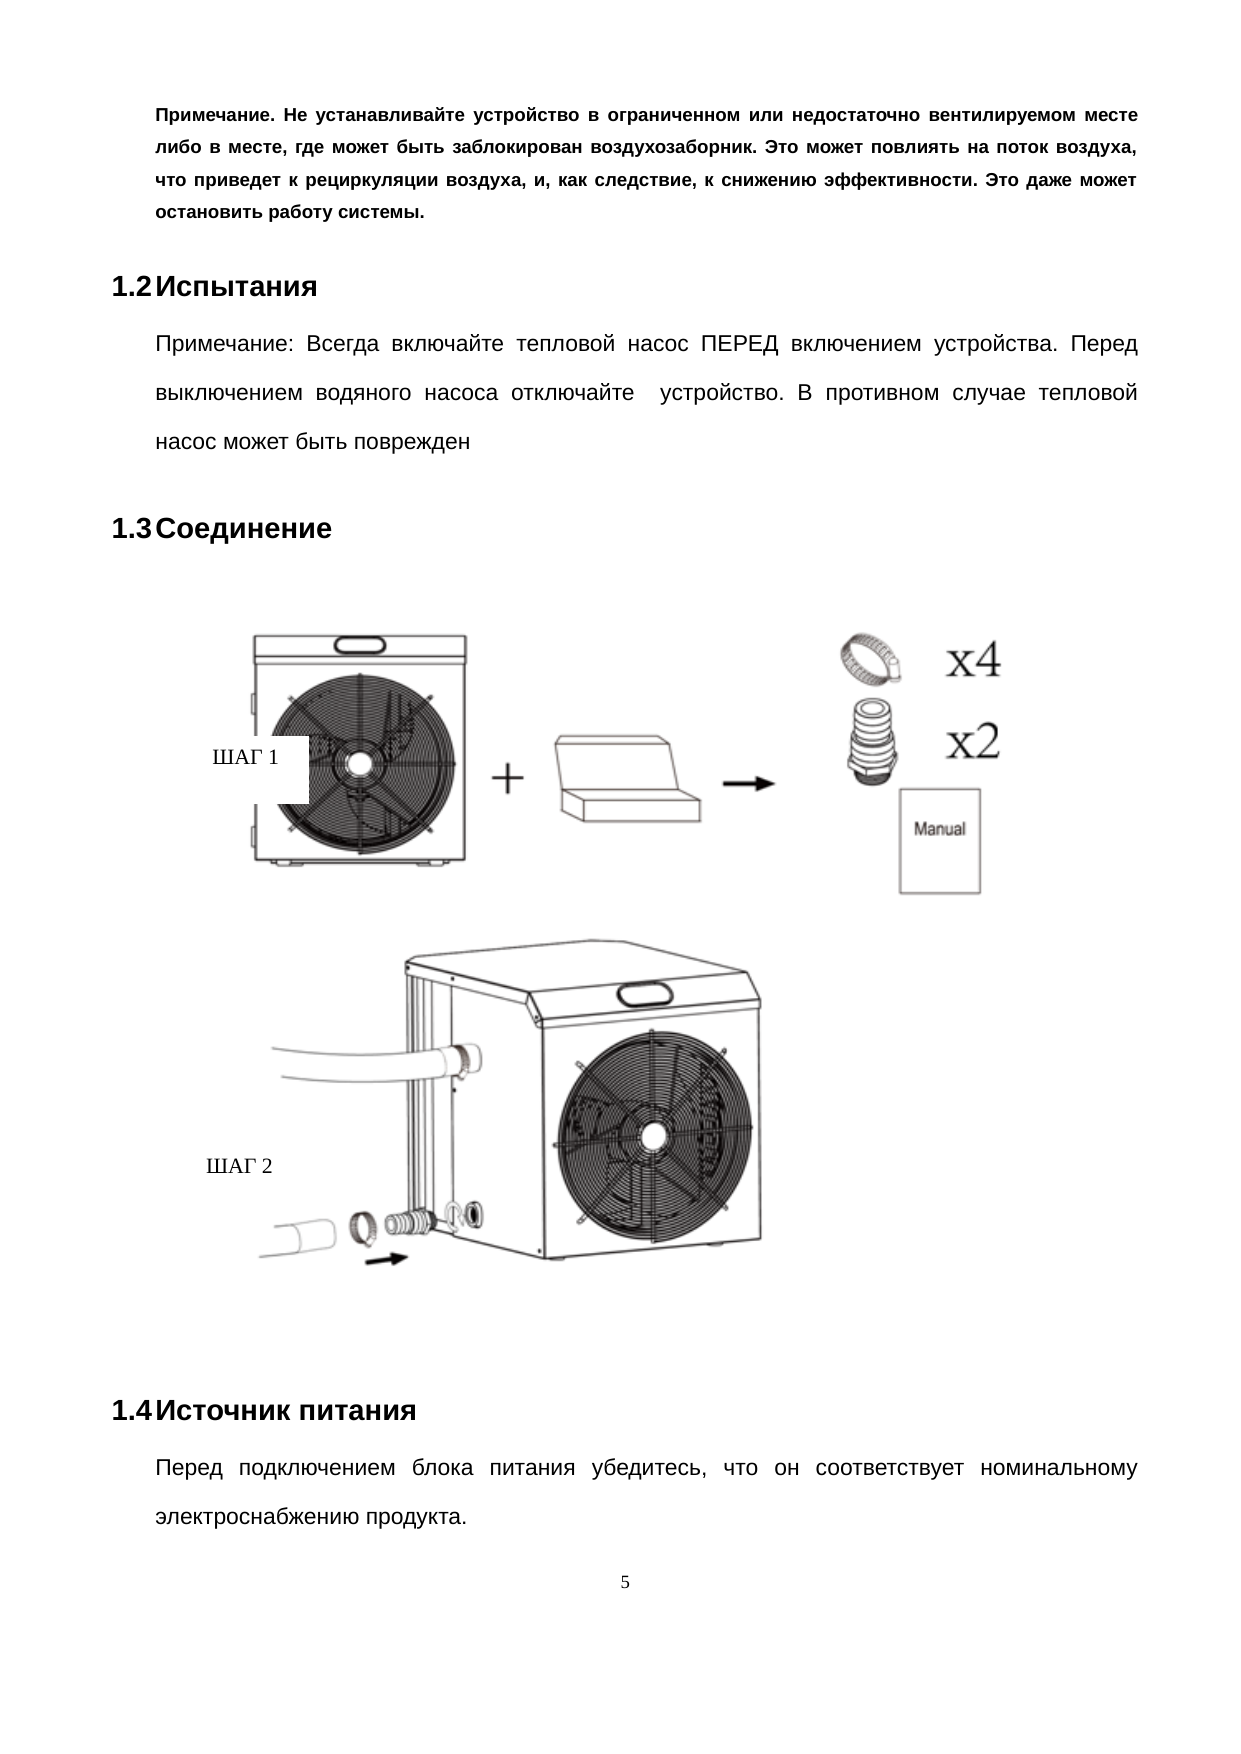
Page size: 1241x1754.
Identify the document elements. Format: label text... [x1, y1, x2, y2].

subtitle Соединение [111, 495, 1138, 560]
subtitle Испытания [111, 253, 1138, 318]
picture [200, 620, 1026, 1277]
text Перед подключением блока питания убедитесь, что он соответствует номинальному электроснабжению продукта. [155, 1451, 1138, 1532]
text Примечание: Всегда включайте тепловой насос ПЕРЕД включением устройства. Перед выключением водяного насоса отключайте устройство. В противном случае тепловой насос может быть поврежден [155, 327, 1138, 457]
subtitle Источник питания [111, 1377, 1138, 1442]
text Примечание. Не устанавливайте устройство в ограниченном или недостаточно вентилируемом месте либо в месте, где может быть заблокирован воздухозаборник. Это может повлиять на поток воздуха, что приведет к рециркуляции воздуха, и, как следствие, к снижению эффективности. Это даже может остановить работу системы. [155, 98, 1138, 228]
